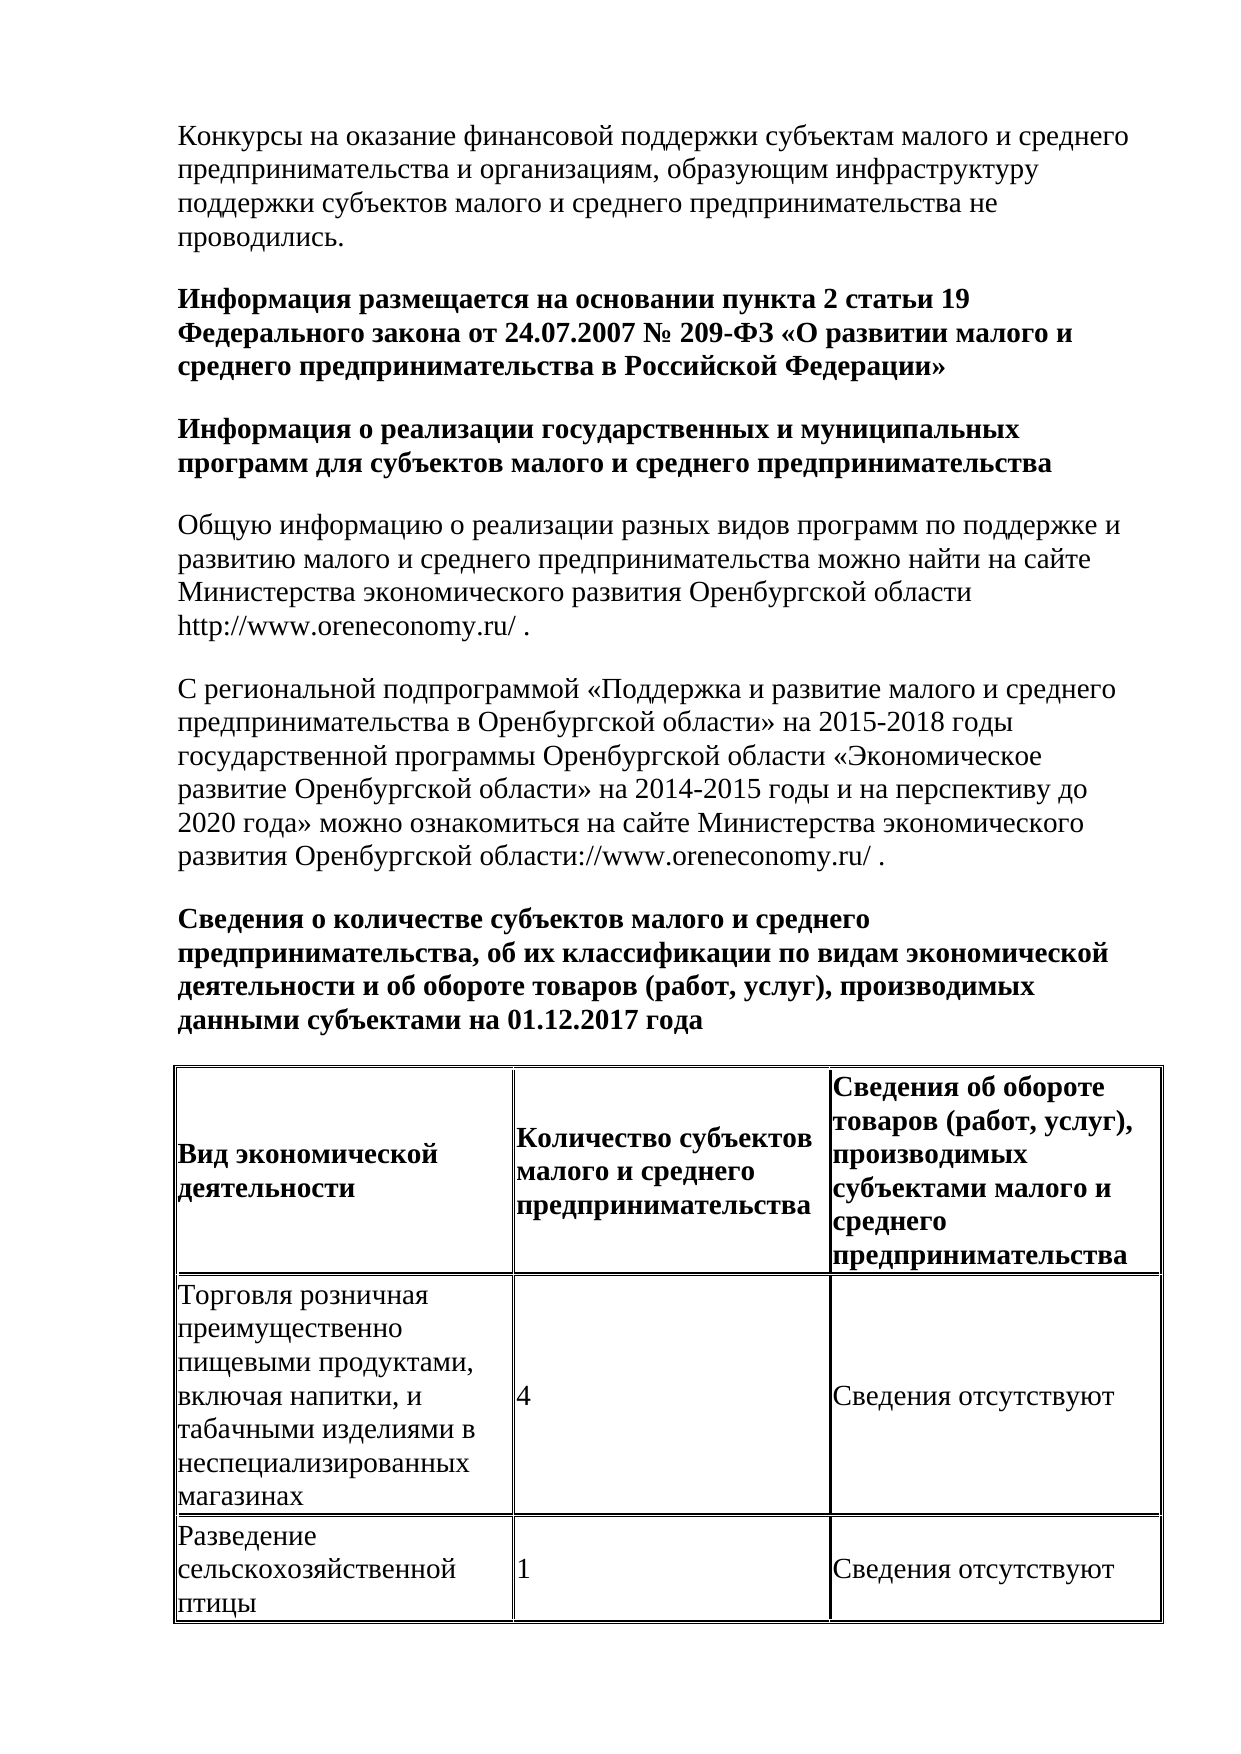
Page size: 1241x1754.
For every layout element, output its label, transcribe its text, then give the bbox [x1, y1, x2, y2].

text Конкурсы на оказание финансовой поддержки субъектам малого и среднего предпринимательства и организациям, образующим инфраструктуру поддержки субъектов малого и среднего предпринимательства не проводились. [177, 118, 1152, 252]
table_cell Разведение сельскохозяйственной птицы [177, 1513, 514, 1620]
table_cell 4 [515, 1276, 829, 1513]
table_cell Торговля розничная преимущественно пищевыми продуктами, включая напитки, и табачными изделиями в неспециализированных магазинах [177, 1272, 512, 1513]
text Общую информацию о реализации разных видов программ по поддержке и развитию малого и среднего предпринимательства можно найти на сайте Министерства экономического развития Оренбургской области http://www.oreneconomy.ru/ . [177, 507, 1152, 642]
table_header Количество субъектов малого и среднего предпринимательства [514, 1066, 830, 1272]
table_cell 1 [514, 1517, 830, 1620]
table_cell Сведения отсутствуют [830, 1513, 1161, 1620]
table_header Сведения об обороте товаров (работ, услуг), производимых субъектами малого и среднего предпринимательства [830, 1068, 1160, 1272]
table_header Вид экономической деятельности [177, 1068, 514, 1272]
text Информация размещается на основании пункта 2 статьи 19 Федерального закона от 24.07.2007 № 209-ФЗ «О развитии малого и среднего предпринимательства в Российской Федерации» [177, 281, 1152, 382]
table_cell Сведения отсутствуют [832, 1272, 1161, 1513]
text С региональной подпрограммой «Поддержка и развитие малого и среднего предпринимательства в Оренбургской области» на 2015-2018 годы государственной программы Оренбургской области «Экономическое развитие Оренбургской области» на 2014-2015 годы и на перспективу до 2020 года» можно ознакомиться на сайте Министерства экономического развития Оренбургской области://www.oreneconomy.ru/ . [177, 671, 1152, 872]
text Информация о реализации государственных и муниципальных программ для субъектов малого и среднего предпринимательства [177, 411, 1152, 478]
text Сведения о количестве субъектов малого и среднего предпринимательства, об их классификации по видам экономической деятельности и об обороте товаров (работ, услуг), производимых данными субъектами на 01.12.2017 года [177, 901, 1152, 1035]
